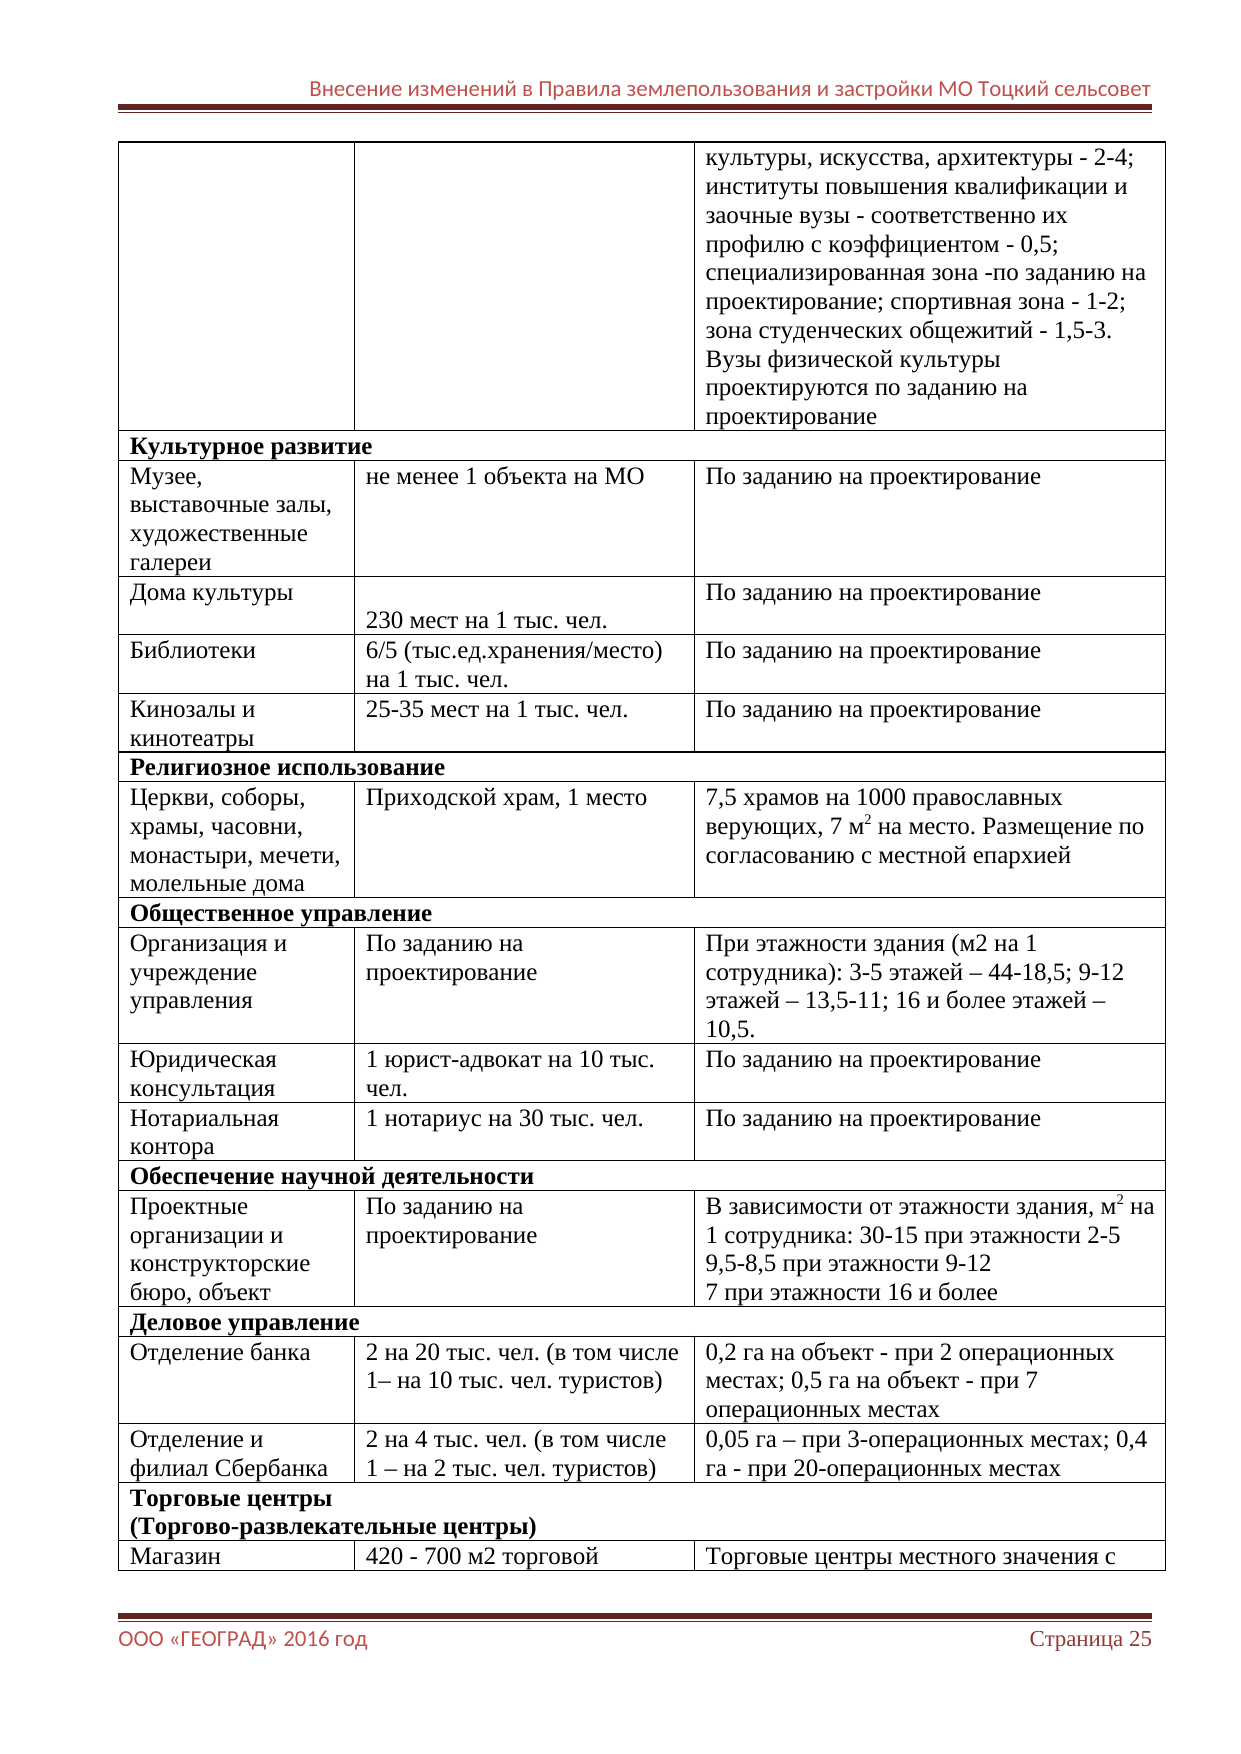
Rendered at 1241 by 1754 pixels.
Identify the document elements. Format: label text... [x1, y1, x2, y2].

table_cell Приходской храм, 1 место [355, 782, 694, 897]
table_cell 25-35 мест на 1 тыс. чел. [355, 694, 694, 751]
table_cell Организация и учреждение управления [119, 928, 354, 1043]
table_cell Обеспечение научной деятельности [119, 1161, 1165, 1190]
table_cell 230 мест на 1 тыс. чел. [355, 577, 694, 634]
table_cell По заданию на проектирование [695, 1044, 1165, 1102]
table_cell Дома культуры [119, 577, 354, 634]
table_cell Деловое управление [119, 1307, 1165, 1336]
table_cell 2 на 4 тыс. чел. (в том числе 1 – на 2 тыс. чел. туристов) [355, 1424, 694, 1482]
table_cell Нотариальная контора [119, 1103, 354, 1160]
table_cell По заданию на проектирование [355, 1191, 694, 1306]
table_cell 0,05 га – при 3-операционных местах; 0,4 га - при 20-операционных местах [695, 1424, 1165, 1482]
table_cell По заданию на проектирование [695, 1103, 1165, 1160]
table_cell По заданию на проектирование [695, 635, 1165, 693]
table_cell Культурное развитие [119, 431, 1165, 460]
table_cell Церкви, соборы, храмы, часовни, монастыри, мечети, молельные дома [119, 782, 354, 897]
table_cell Отделение банка [119, 1337, 354, 1423]
table_cell Торговые центры (Торгово-развлекательные центры) [119, 1483, 1165, 1540]
table_cell 7,5 храмов на 1000 православных верующих, 7 м2 на место. Размещение по согласованию с местной епархией [695, 782, 1165, 897]
table_cell 0,2 га на объект - при 2 операционных местах; 0,5 га на объект - при 7 операционных местах [695, 1337, 1165, 1423]
table_cell Магазин [119, 1541, 354, 1570]
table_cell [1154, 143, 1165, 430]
table_cell Кинозалы и кинотеатры [119, 694, 354, 751]
table_cell 2 на 20 тыс. чел. (в том числе 1– на 10 тыс. чел. туристов) [355, 1337, 694, 1423]
table_cell Музее, выставочные залы, художественные галереи [119, 461, 354, 576]
table_cell Юридическая консультация [119, 1044, 354, 1102]
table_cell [355, 143, 694, 430]
table_cell По заданию на проектирование [355, 928, 694, 1043]
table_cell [119, 143, 354, 430]
table_cell Отделение и филиал Сбербанка [119, 1424, 354, 1482]
table_cell не менее 1 объекта на МО [355, 461, 694, 576]
table_cell 6/5 (тыс.ед.хранения/место) на 1 тыс. чел. [355, 635, 694, 693]
table_cell Религиозное использование [119, 753, 1165, 781]
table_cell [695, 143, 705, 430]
table_cell По заданию на проектирование [695, 577, 1165, 634]
table_cell 1 юрист-адвокат на 10 тыс. чел. [355, 1044, 694, 1102]
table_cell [695, 1541, 1165, 1570]
table_cell Библиотеки [119, 635, 354, 693]
table_cell По заданию на проектирование [695, 461, 1165, 576]
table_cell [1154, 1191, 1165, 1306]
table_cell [355, 1541, 694, 1570]
table_cell 1 нотариус на 30 тыс. чел. [355, 1103, 694, 1160]
table_cell По заданию на проектирование [695, 694, 1165, 751]
table_cell Общественное управление [119, 898, 1165, 927]
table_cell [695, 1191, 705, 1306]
table_cell При этажности здания (м2 на 1 сотрудника): 3-5 этажей – 44-18,5; 9-12 этажей – 13,5-11; 16 и более этажей – 10,5. [695, 928, 1165, 1043]
